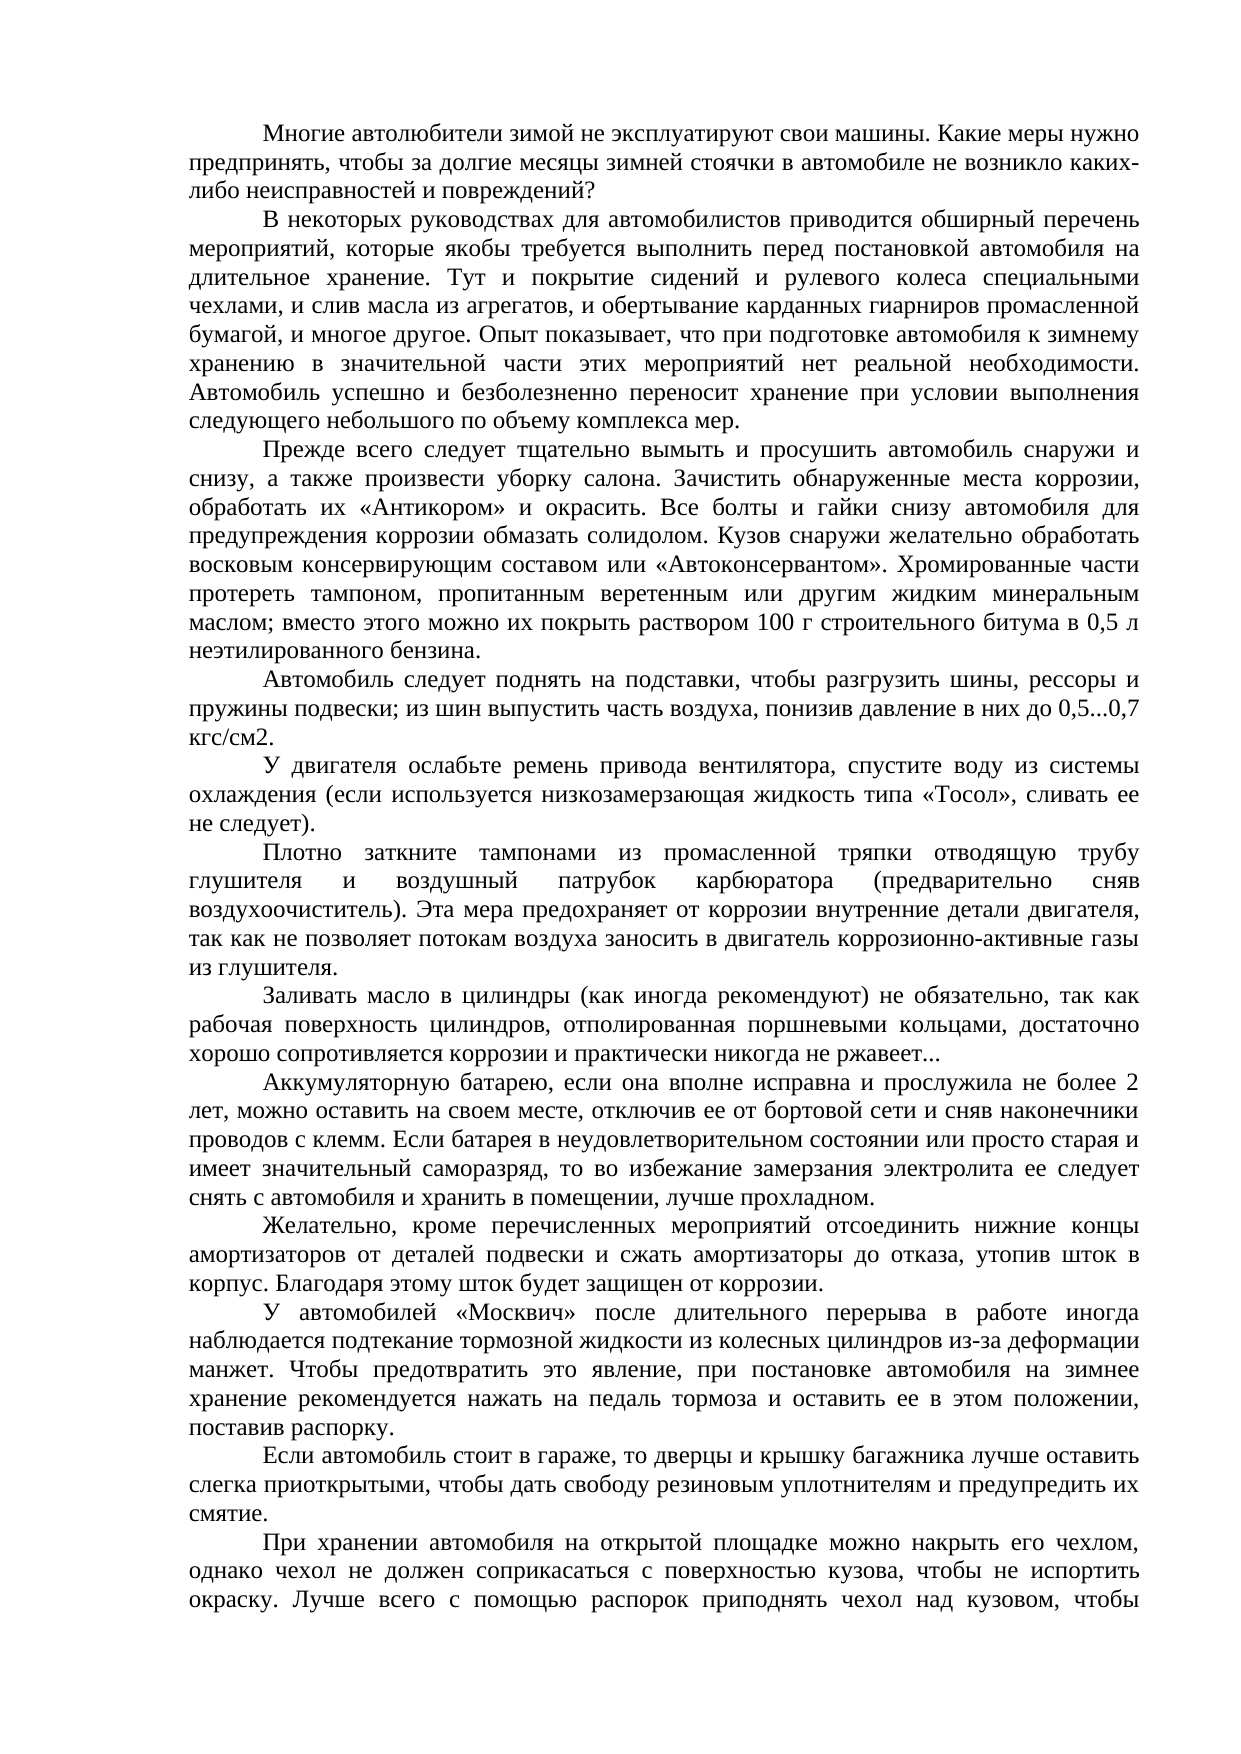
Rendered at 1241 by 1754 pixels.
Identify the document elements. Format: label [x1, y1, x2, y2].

table_header [177, 118, 1152, 1613]
